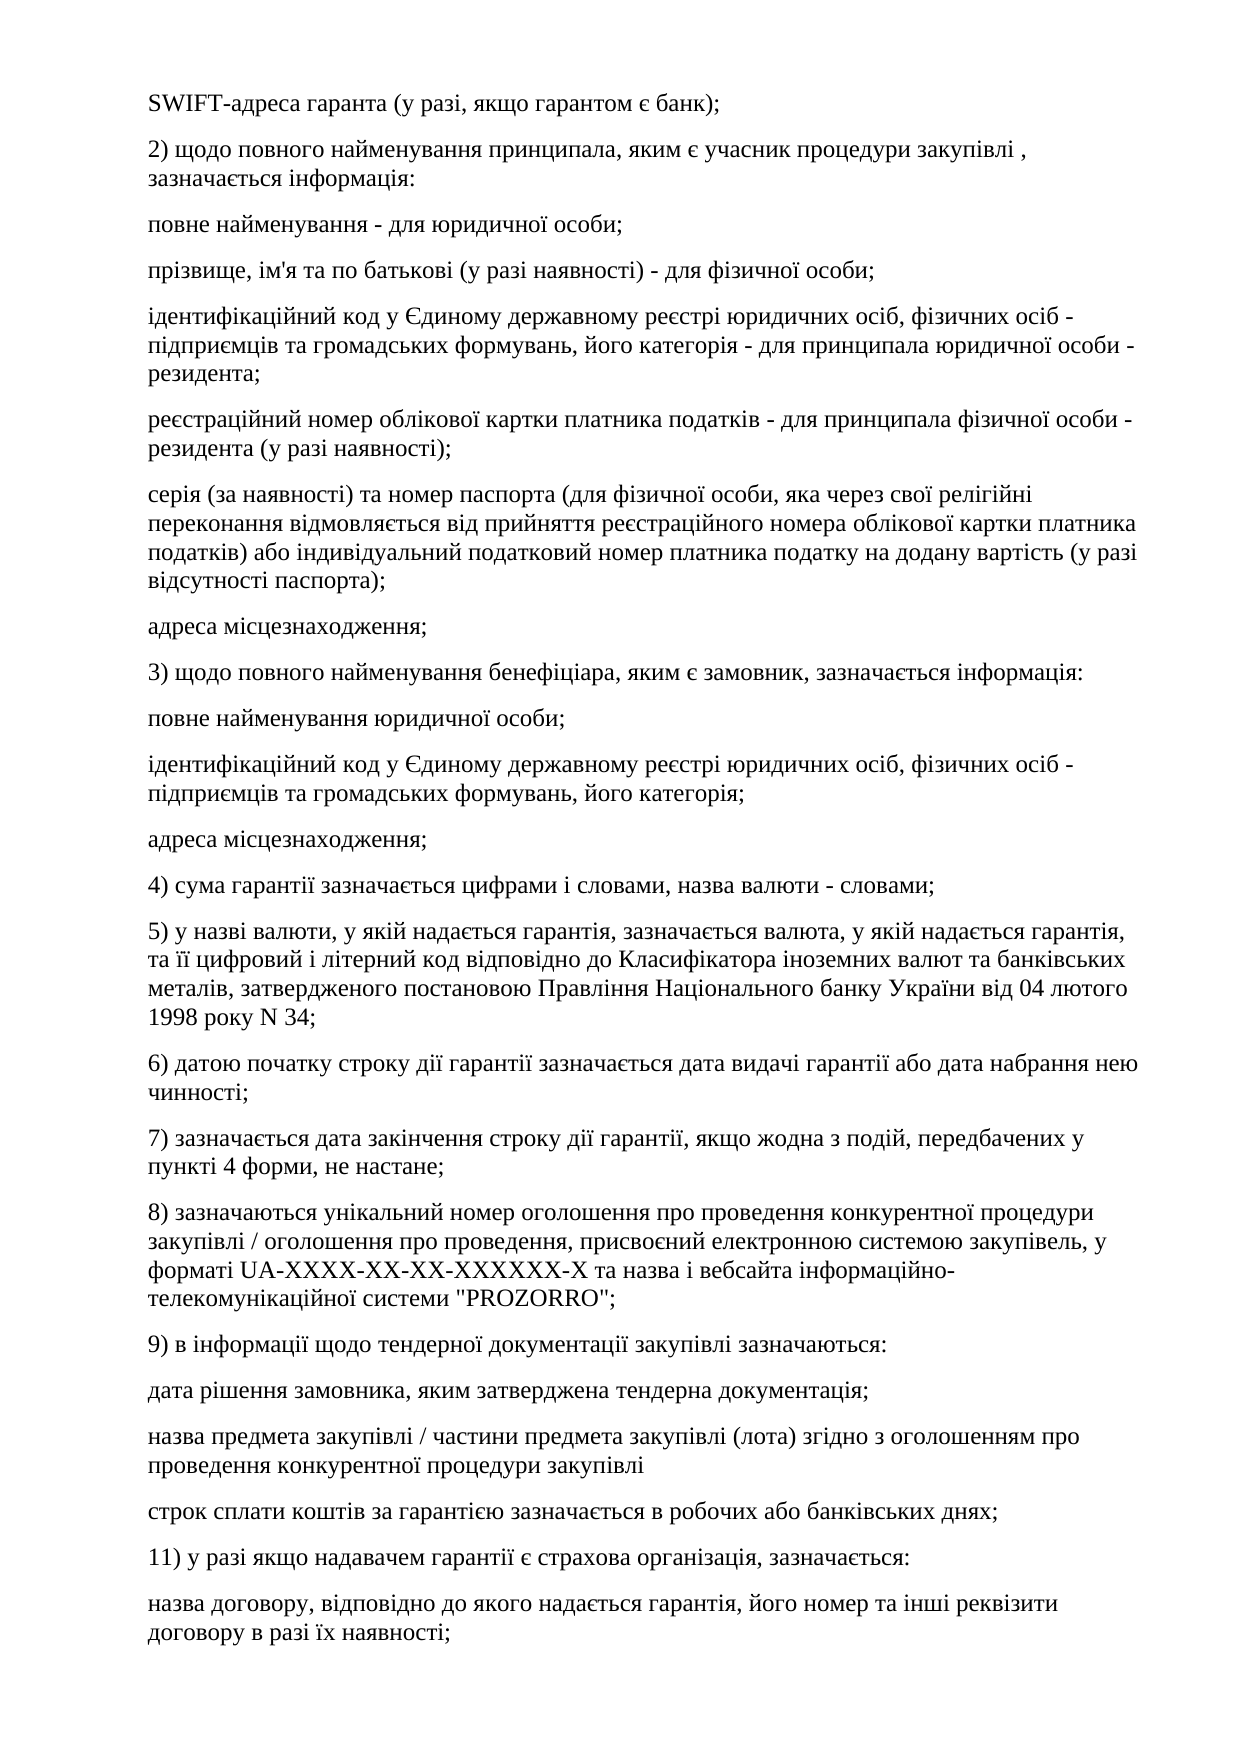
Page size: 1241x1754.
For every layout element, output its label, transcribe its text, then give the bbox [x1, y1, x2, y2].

text адреса місцезнаходження; [148, 611, 1152, 640]
text 2) щодо повного найменування принципала, яким є учасник процедури закупівлі , зазначається інформація: [148, 134, 1152, 192]
text 11) у разі якщо надавачем гарантії є страхова організація, зазначається: [148, 1542, 1152, 1571]
text 3) щодо повного найменування бенефіціара, яким є замовник, зазначається інформація: [148, 657, 1152, 686]
text ідентифікаційний код у Єдиному державному реєстрі юридичних осіб, фізичних осіб - підприємців та громадських формувань, його категорія - для принципала юридичної особи - резидента; [148, 301, 1152, 387]
text строк сплати коштів за гарантією зазначається в робочих або банківських днях; [148, 1496, 1152, 1525]
text 6) датою початку строку дії гарантії зазначається дата видачі гарантії або дата набрання нею чинності; [148, 1048, 1152, 1105]
text реєстраційний номер облікової картки платника податків - для принципала фізичної особи - резидента (у разі наявності); [148, 404, 1152, 462]
text дата рішення замовника, яким затверджена тендерна документація; [148, 1375, 1152, 1404]
text прізвище, ім'я та по батькові (у разі наявності) - для фізичної особи; [148, 255, 1152, 284]
text 9) в інформації щодо тендерної документації закупівлі зазначаються: [148, 1329, 1152, 1358]
text 5) у назві валюти, у якій надається гарантія, зазначається валюта, у якій надається гарантія, та її цифровий і літерний код відповідно до Класифікатора іноземних валют та банківських металів, затвердженого постановою Правління Національного банку України від 04 лютого 1998 року N 34; [148, 916, 1152, 1031]
text 4) сума гарантії зазначається цифрами і словами, назва валюти - словами; [148, 870, 1152, 898]
text SWIFT-адреса гаранта (у разі, якщо гарантом є банк); [148, 88, 1152, 117]
text ідентифікаційний код у Єдиному державному реєстрі юридичних осіб, фізичних осіб - підприємців та громадських формувань, його категорія; [148, 749, 1152, 807]
text повне найменування юридичної особи; [148, 703, 1152, 732]
text 7) зазначається дата закінчення строку дії гарантії, якщо жодна з подій, передбачених у пункті 4 форми, не настане; [148, 1123, 1152, 1180]
text повне найменування - для юридичної особи; [148, 209, 1152, 238]
text назва договору, відповідно до якого надається гарантія, його номер та інші реквізити договору в разі їх наявності; [148, 1588, 1152, 1645]
text назва предмета закупівлі / частини предмета закупівлі (лота) згідно з оголошенням про проведення конкурентної процедури закупівлі [148, 1421, 1152, 1479]
text серія (за наявності) та номер паспорта (для фізичної особи, яка через свої релігійні переконання відмовляється від прийняття реєстраційного номера облікової картки платника податків) або індивідуальний податковий номер платника податку на додану вартість (у разі відсутності паспорта); [148, 479, 1152, 594]
text адреса місцезнаходження; [148, 824, 1152, 853]
text 8) зазначаються унікальний номер оголошення про проведення конкурентної процедури закупівлі / оголошення про проведення, присвоєний електронною системою закупівель, у форматі UA-XXXX-XX-XX-XXXXXX-X та назва і вебсайта інформаційно-телекомунікаційної системи "PROZORRO"; [148, 1197, 1152, 1312]
